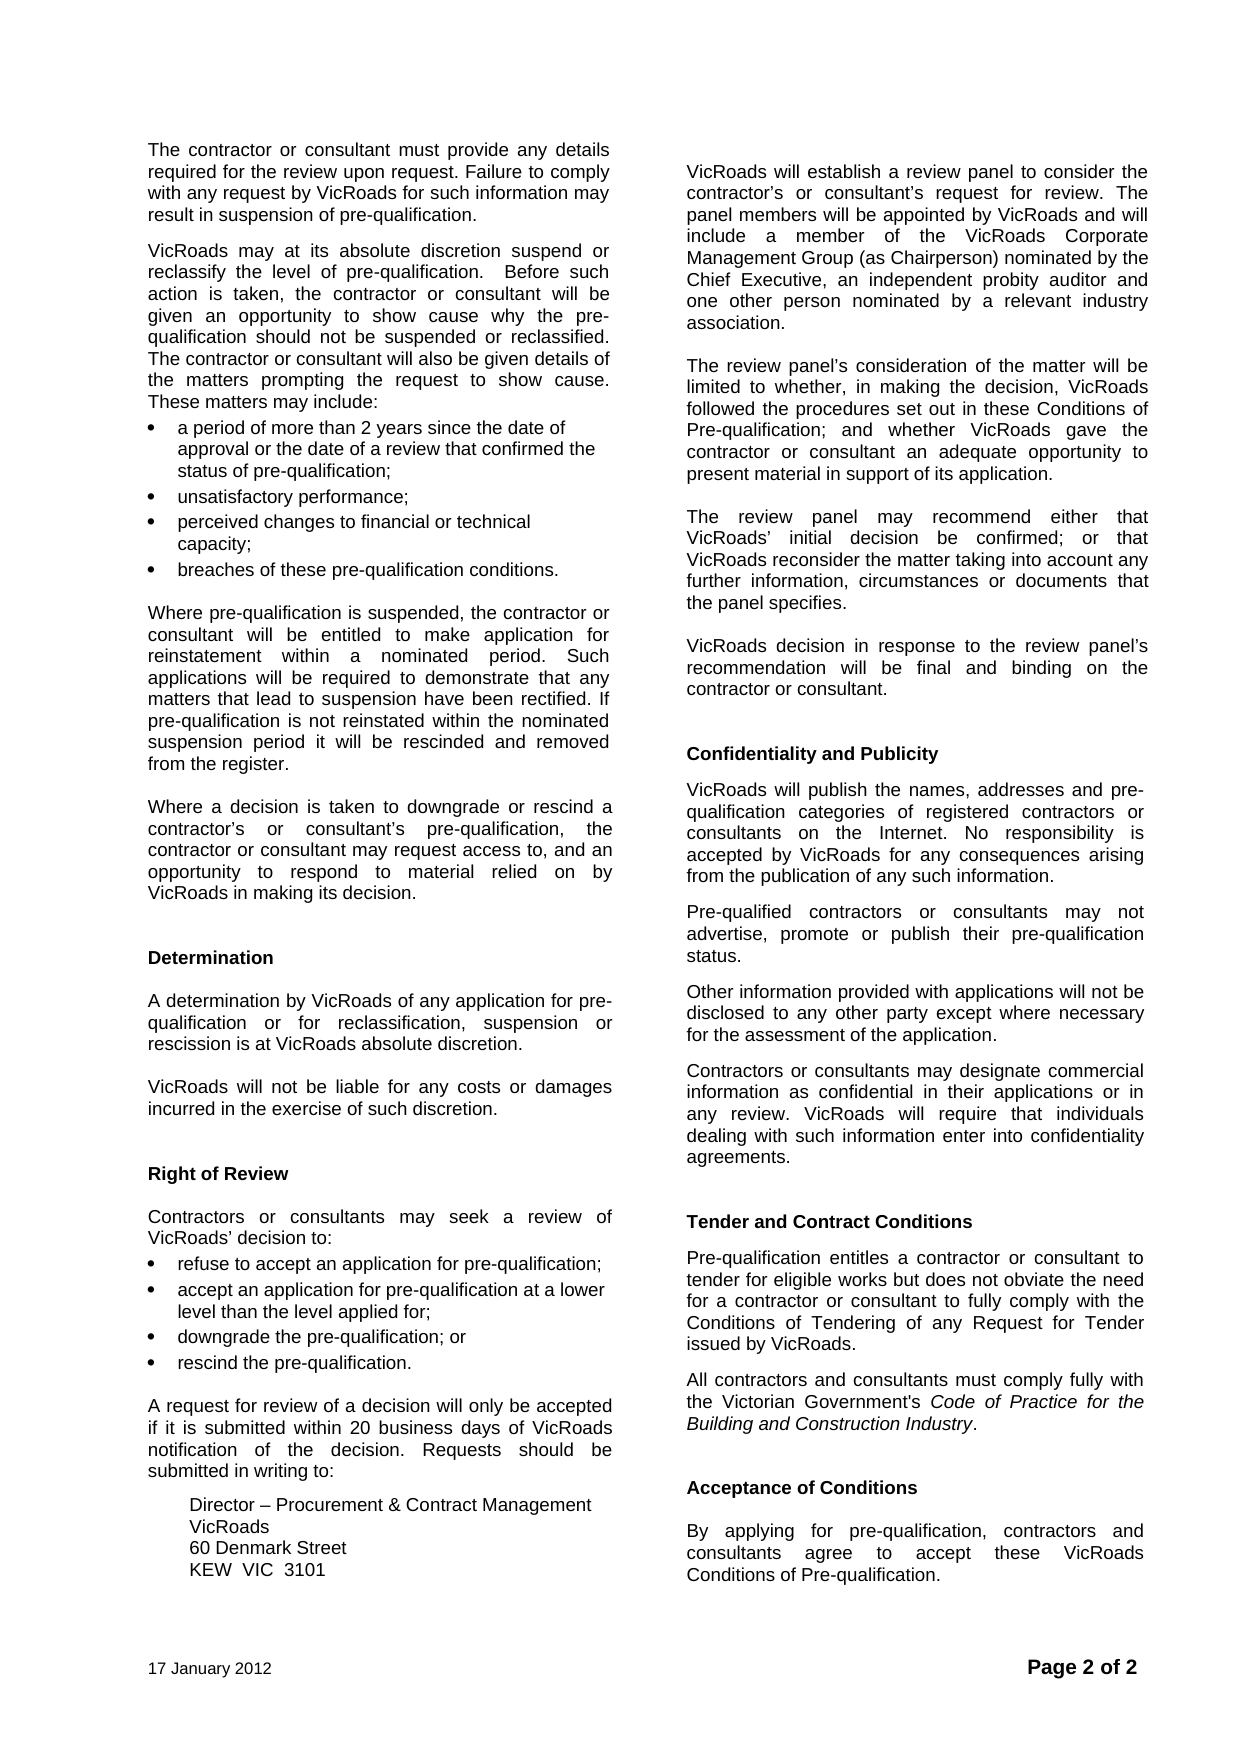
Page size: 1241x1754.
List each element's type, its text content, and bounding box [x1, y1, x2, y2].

text VicRoads will not be liable for any costs or damages incurred in the exercise of such discretion. [148, 1076, 613, 1119]
text VicRoads may at its absolute discretion suspend or reclassify the level of pre-qualification. Before such action is taken, the contractor or consultant will be given an opportunity to show cause why the pre-qualification should not be suspended or reclassified. The contractor or consultant will also be given details of the matters prompting the request to show cause. These matters may include: [148, 240, 610, 412]
text Confidentiality and Publicity [686, 743, 1144, 764]
text Other information provided with applications will not be disclosed to any other party except where necessary for the assessment of the application. [686, 981, 1144, 1045]
text Contractors or consultants may seek a review of VicRoads’ decision to: [148, 1206, 613, 1249]
text Where a decision is taken to downgrade or rescind a contractor’s or consultant’s pre-qualification, the contractor or consultant may request access to, and an opportunity to respond to material relied on by VicRoads in making its decision. [148, 796, 613, 904]
text Determination [148, 947, 610, 968]
text By applying for pre-qualification, contractors and consultants agree to accept these VicRoads Conditions of Pre-qualification. [686, 1520, 1144, 1585]
text VicRoads will establish a review panel to consider the contractor’s or consultant’s request for review. The panel members will be appointed by VicRoads and will include a member of the VicRoads Corporate Management Group (as Chairperson) nominated by the Chief Executive, an independent probity auditor and one other person nominated by a relevant industry association. [686, 161, 1149, 333]
text Right of Review [148, 1162, 610, 1184]
list unsatisfactory performance; [148, 485, 610, 507]
list perceived changes to financial or technical capacity; [148, 511, 610, 554]
list downgrade the pre-qualification; or [148, 1326, 610, 1348]
text The review panel’s consideration of the matter will be limited to whether, in making the decision, VicRoads followed the procedures set out in these Conditions of Pre-qualification; and whether VicRoads gave the contractor or consultant an adequate opportunity to present material in support of its application. [686, 354, 1149, 484]
text A determination by VicRoads of any application for pre-qualification or for reclassification, suspension or rescission is at VicRoads absolute discretion. [148, 990, 613, 1055]
text VicRoads decision in response to the review panel’s recommendation will be final and binding on the contractor or consultant. [686, 635, 1149, 699]
text All contractors and consultants must comply fully with the Victorian Government's Code of Practice for the Building and Construction Industry. [686, 1369, 1144, 1434]
text Where pre-qualification is suspended, the contractor or consultant will be entitled to make application for reinstatement within a nominated period. Such applications will be required to demonstrate that any matters that lead to suspension have been rectified. If pre-qualification is not reinstated within the nominated suspension period it will be rescinded and removed from the register. [148, 602, 610, 774]
text Tender and Contract Conditions [686, 1211, 1144, 1232]
text Director – Procurement & Contract Management [151, 1494, 613, 1516]
text The contractor or consultant must provide any details required for the review upon request. Failure to comply with any request by VicRoads for such information may result in suspension of pre-qualification. [148, 139, 610, 225]
list a period of more than 2 years since the date of approval or the date of a review that confirmed the status of pre-qualification; [148, 416, 610, 481]
text VicRoads [151, 1516, 613, 1537]
list refuse to accept an application for pre-qualification; [148, 1253, 610, 1274]
text The review panel may recommend either that VicRoads’ initial decision be confirmed; or that VicRoads reconsider the matter taking into account any further information, circumstances or documents that the panel specifies. [686, 506, 1149, 613]
list breaches of these pre-qualification conditions. [148, 559, 610, 580]
text Acceptance of Conditions [686, 1477, 1144, 1499]
text A request for review of a decision will only be accepted if it is submitted within 20 business days of VicRoads notification of the decision. Requests should be submitted in writing to: [148, 1395, 613, 1481]
text Contractors or consultants may designate commercial information as confidential in their applications or in any review. VicRoads will require that individuals dealing with such information enter into confidentiality agreements. [686, 1060, 1144, 1168]
text VicRoads will publish the names, addresses and pre-qualification categories of registered contractors or consultants on the Internet. No responsibility is accepted by VicRoads for any consequences arising from the publication of any such information. [686, 779, 1144, 887]
text Pre-qualification entitles a contractor or consultant to tender for eligible works but does not obviate the need for a contractor or consultant to fully comply with the Conditions of Tendering of any Request for Tender issued by VicRoads. [686, 1247, 1144, 1355]
text Pre-qualified contractors or consultants may not advertise, promote or publish their pre-qualification status. [686, 901, 1144, 966]
list accept an application for pre-qualification at a lower level than the level applied for; [148, 1279, 610, 1322]
list rescind the pre-qualification. [148, 1352, 610, 1374]
text VIC 3101 [151, 1559, 613, 1580]
